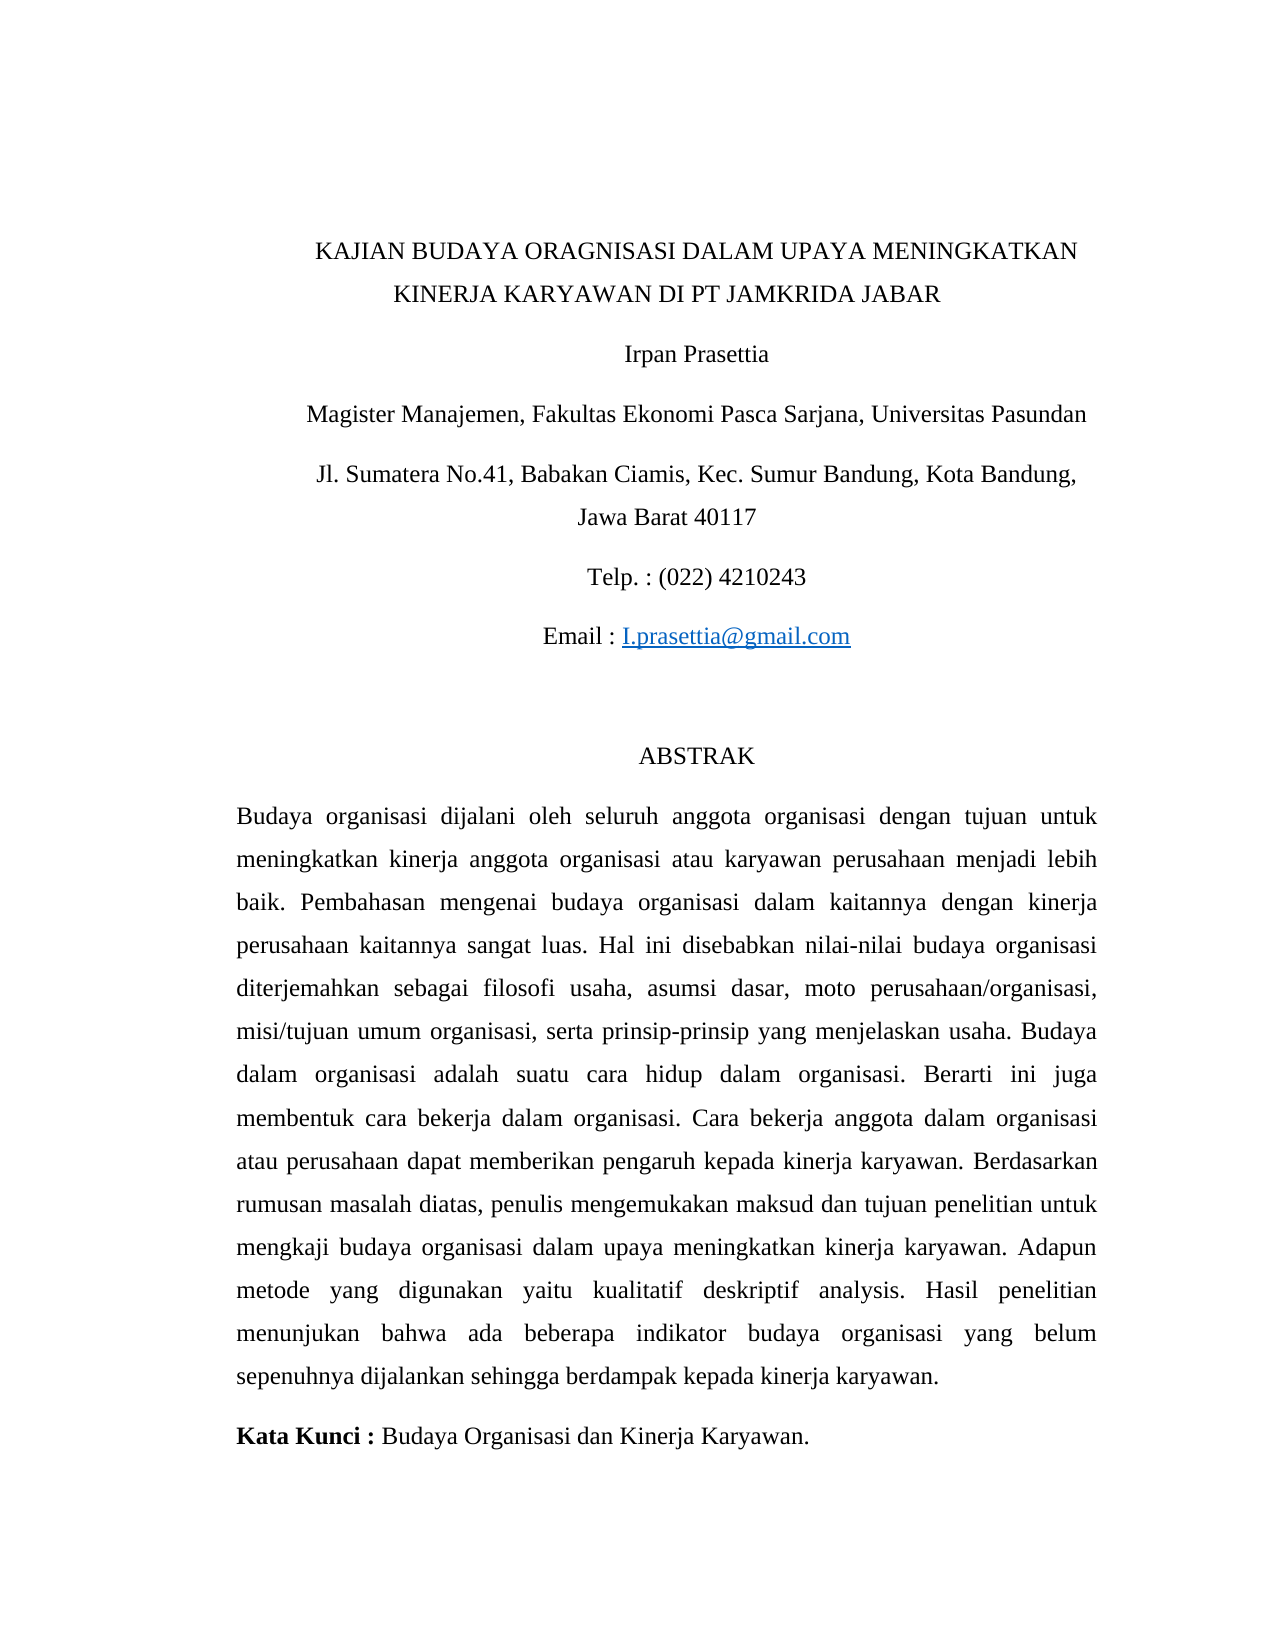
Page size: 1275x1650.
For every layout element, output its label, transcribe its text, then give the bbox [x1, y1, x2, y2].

text KAJIAN BUDAYA ORAGNISASI DALAM UPAYA MENINGKATKAN KINERJA KARYAWAN DI PT JAMKRIDA JABAR [236, 236, 1098, 308]
text Telp. : (022) 4210243 [236, 562, 1098, 590]
text Magister Manajemen, Fakultas Ekonomi Pasca Sarjana, Universitas Pasundan [236, 399, 1098, 428]
text ABSTRAK [236, 741, 1098, 770]
text Budaya organisasi dijalani oleh seluruh anggota organisasi dengan tujuan untuk meningkatkan kinerja anggota organisasi atau karyawan perusahaan menjadi lebih baik. Pembahasan mengenai budaya organisasi dalam kaitannya dengan kinerja perusahaan kaitannya sangat luas. Hal ini disebabkan nilai-nilai budaya organisasi diterjemahkan sebagai filosofi usaha, asumsi dasar, moto perusahaan/organisasi, misi/tujuan umum organisasi, serta prinsip-prinsip yang menjelaskan usaha. Budaya dalam organisasi adalah suatu cara hidup dalam organisasi. Berarti ini juga membentuk cara bekerja dalam organisasi. Cara bekerja anggota dalam organisasi atau perusahaan dapat memberikan pengaruh kepada kinerja karyawan. Berdasarkan rumusan masalah diatas, penulis mengemukakan maksud dan tujuan penelitian untuk mengkaji budaya organisasi dalam upaya meningkatkan kinerja karyawan. Adapun metode yang digunakan yaitu kualitatif deskriptif analysis. Hasil penelitian menunjukan bahwa ada beberapa indikator budaya organisasi yang belum sepenuhnya dijalankan sehingga berdampak kepada kinerja karyawan. [236, 801, 1098, 1390]
text Jl. Sumatera No.41, Babakan Ciamis, Kec. Sumur Bandung, Kota Bandung, Jawa Barat 40117 [236, 459, 1098, 531]
text Kata Kunci : Budaya Organisasi dan Kinerja Karyawan. [236, 1421, 1098, 1450]
text Irpan Prasettia [236, 339, 1098, 368]
text Email : I.prasettia@gmail.com [236, 621, 1098, 650]
